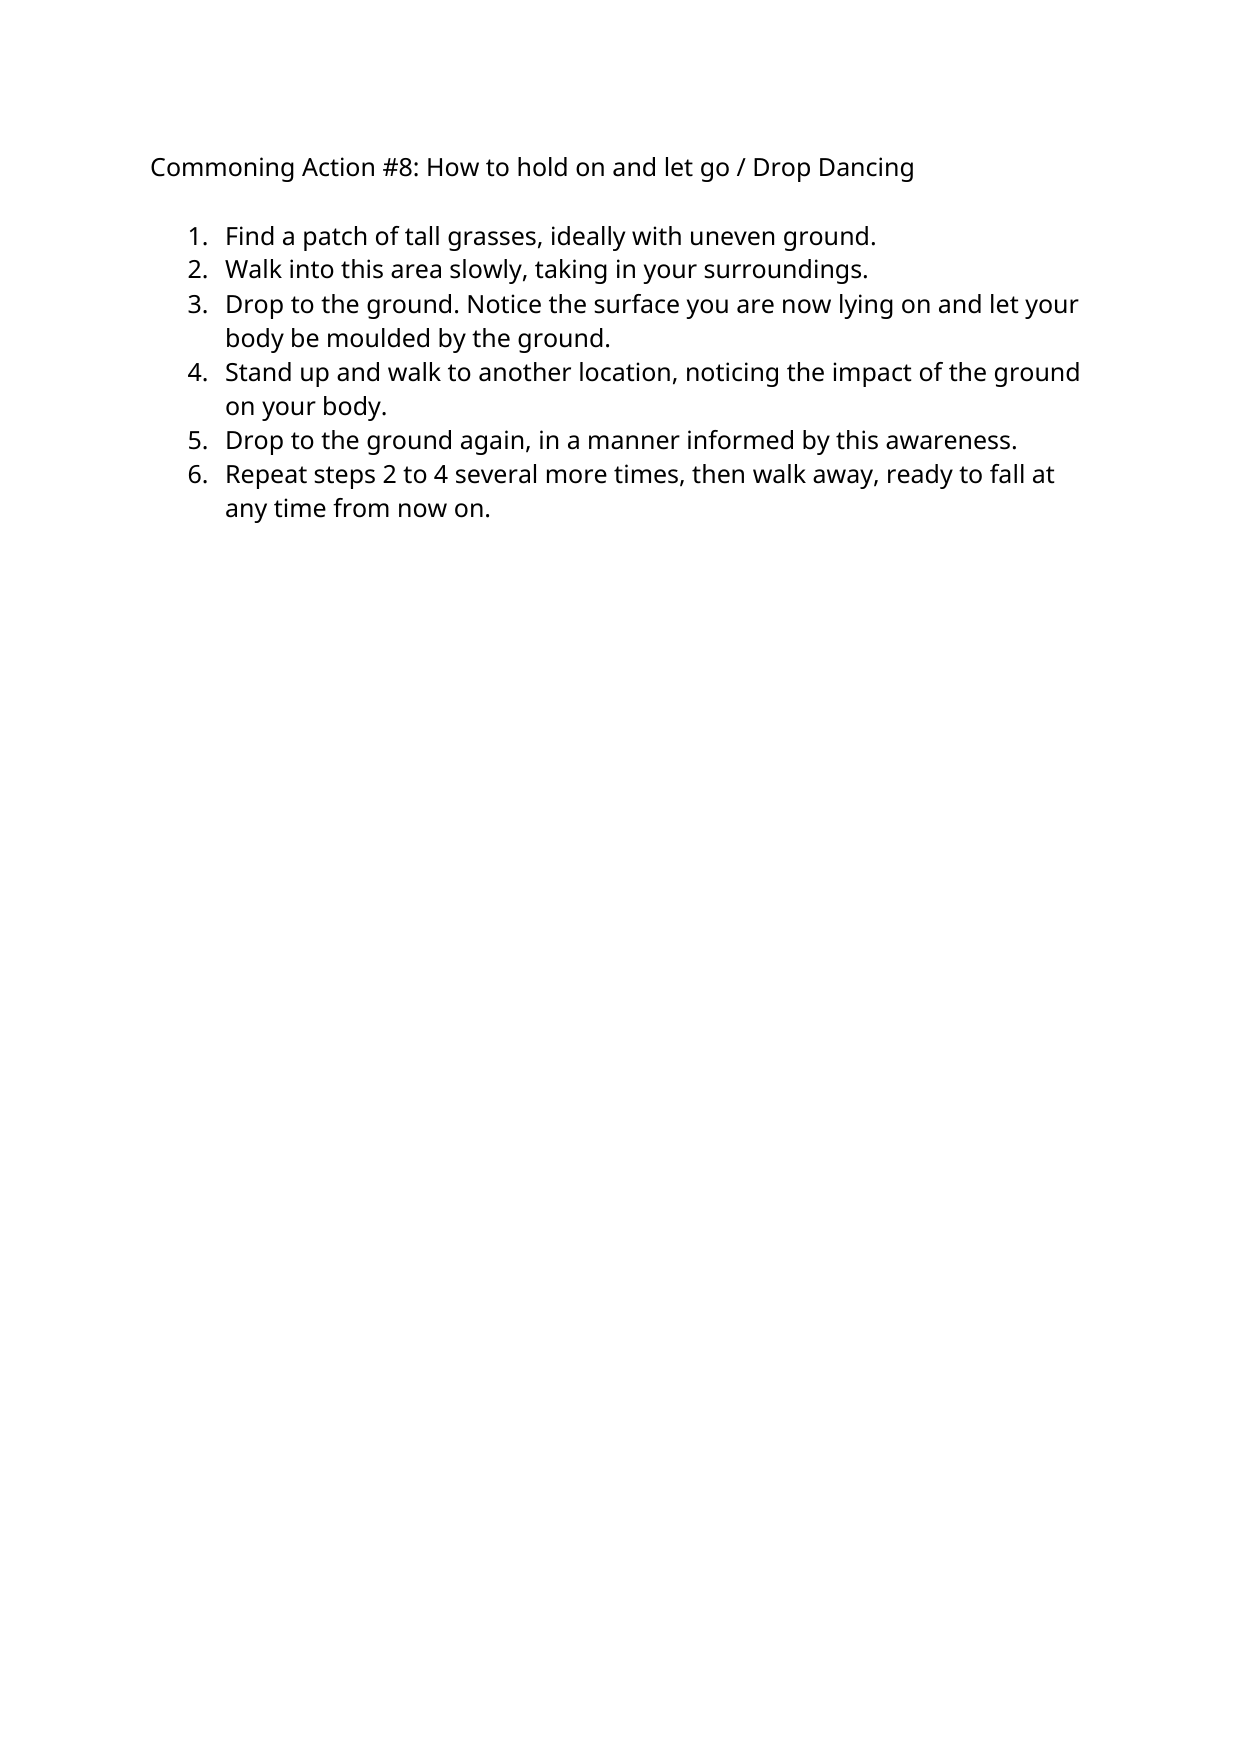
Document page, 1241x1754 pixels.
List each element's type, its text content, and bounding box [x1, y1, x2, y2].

list Drop to the ground. Notice the surface you are now lying on and let your body be moulded by the ground. [187, 286, 1090, 354]
list Repeat steps 2 to 4 several more times, then walk away, ready to fall at any time from now on. [187, 457, 1090, 525]
list Drop to the ground again, in a manner informed by this awareness. [187, 422, 1090, 457]
text Commoning Action #8: How to hold on and let go / Drop Dancing [150, 150, 1090, 184]
list Find a patch of tall grasses, ideally with uneven ground. [187, 218, 1090, 252]
list Stand up and walk to another location, noticing the impact of the ground on your body. [187, 354, 1090, 422]
list Walk into this area slowly, taking in your surroundings. [187, 252, 1090, 286]
